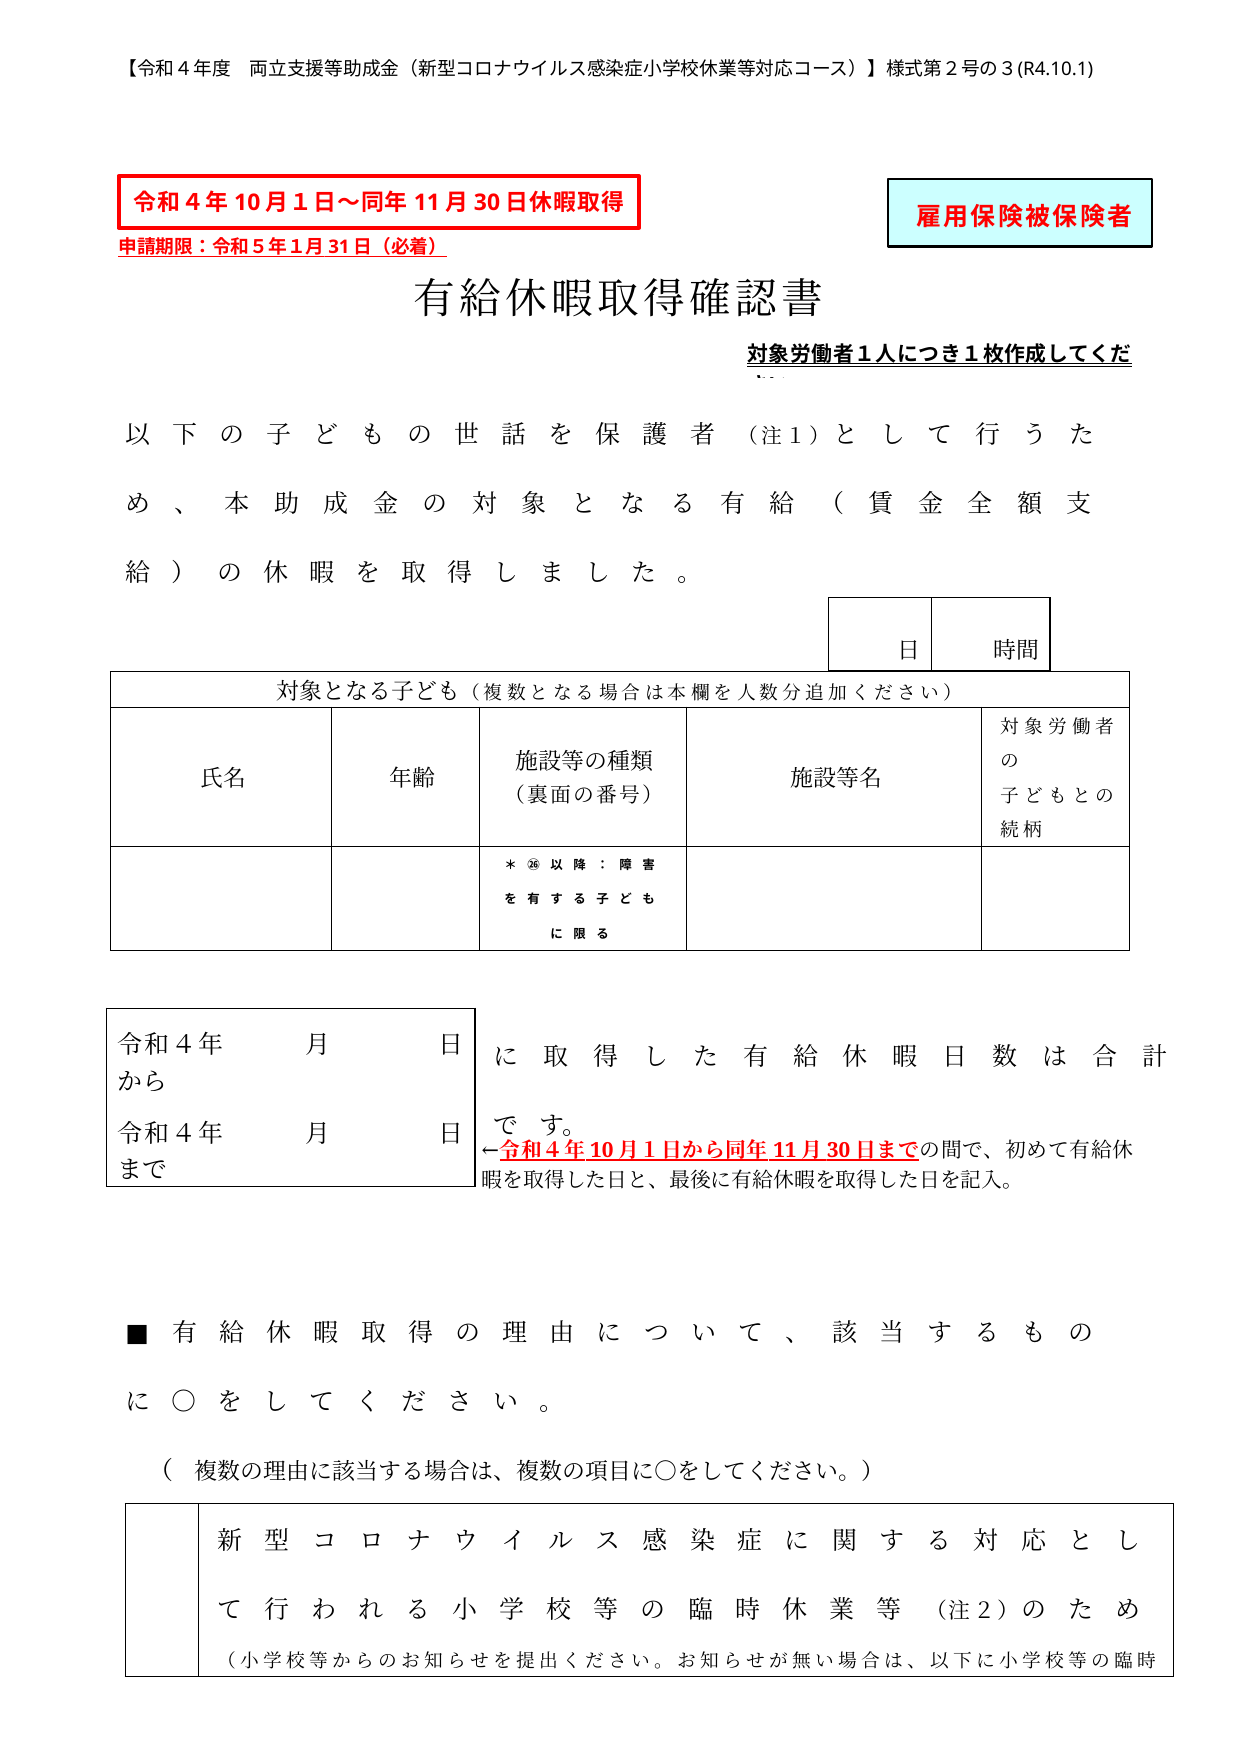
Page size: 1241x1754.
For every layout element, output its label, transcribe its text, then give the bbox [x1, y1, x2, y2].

text ■有給休暇取得の理由について、該当するものに○をしてください。 [125, 1296, 1115, 1434]
table_header 時間 [932, 598, 1049, 670]
table_header 令和４年 月 日から 令和４年 月 日まで [107, 1009, 474, 1186]
table_cell [332, 847, 479, 950]
table_cell 氏名 [111, 708, 331, 846]
table_header [126, 1504, 198, 1676]
table_cell ＊㉖以降：障害を有する子どもに限る [480, 847, 686, 950]
table_cell [687, 847, 981, 950]
table_cell 対象労働者の 子どもとの続柄 [982, 708, 1129, 846]
text に取得した有給休暇日数は合計 です。 [476, 1020, 1189, 1158]
text 以下の子どもの世話を保護者（注１）として行うため、本助成金の対象となる有給（賃金全額支給）の休暇を取得しました。 [125, 399, 1115, 606]
table_cell 年齢 [332, 708, 479, 846]
table_cell 施設等名 [687, 708, 981, 846]
table_header 対象となる子ども（複数となる場合は本欄を人数分追加ください） [111, 672, 1129, 707]
table_cell 施設等の種類 （裏面の番号） [480, 708, 686, 846]
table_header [199, 1504, 1173, 1676]
table_cell [982, 847, 1129, 950]
text （複数の理由に該当する場合は、複数の項目に○をしてください。） [125, 1434, 1115, 1503]
text 有給休暇取得確認書 [125, 261, 1115, 330]
table_header 日 [829, 598, 931, 670]
table_cell [111, 847, 331, 950]
